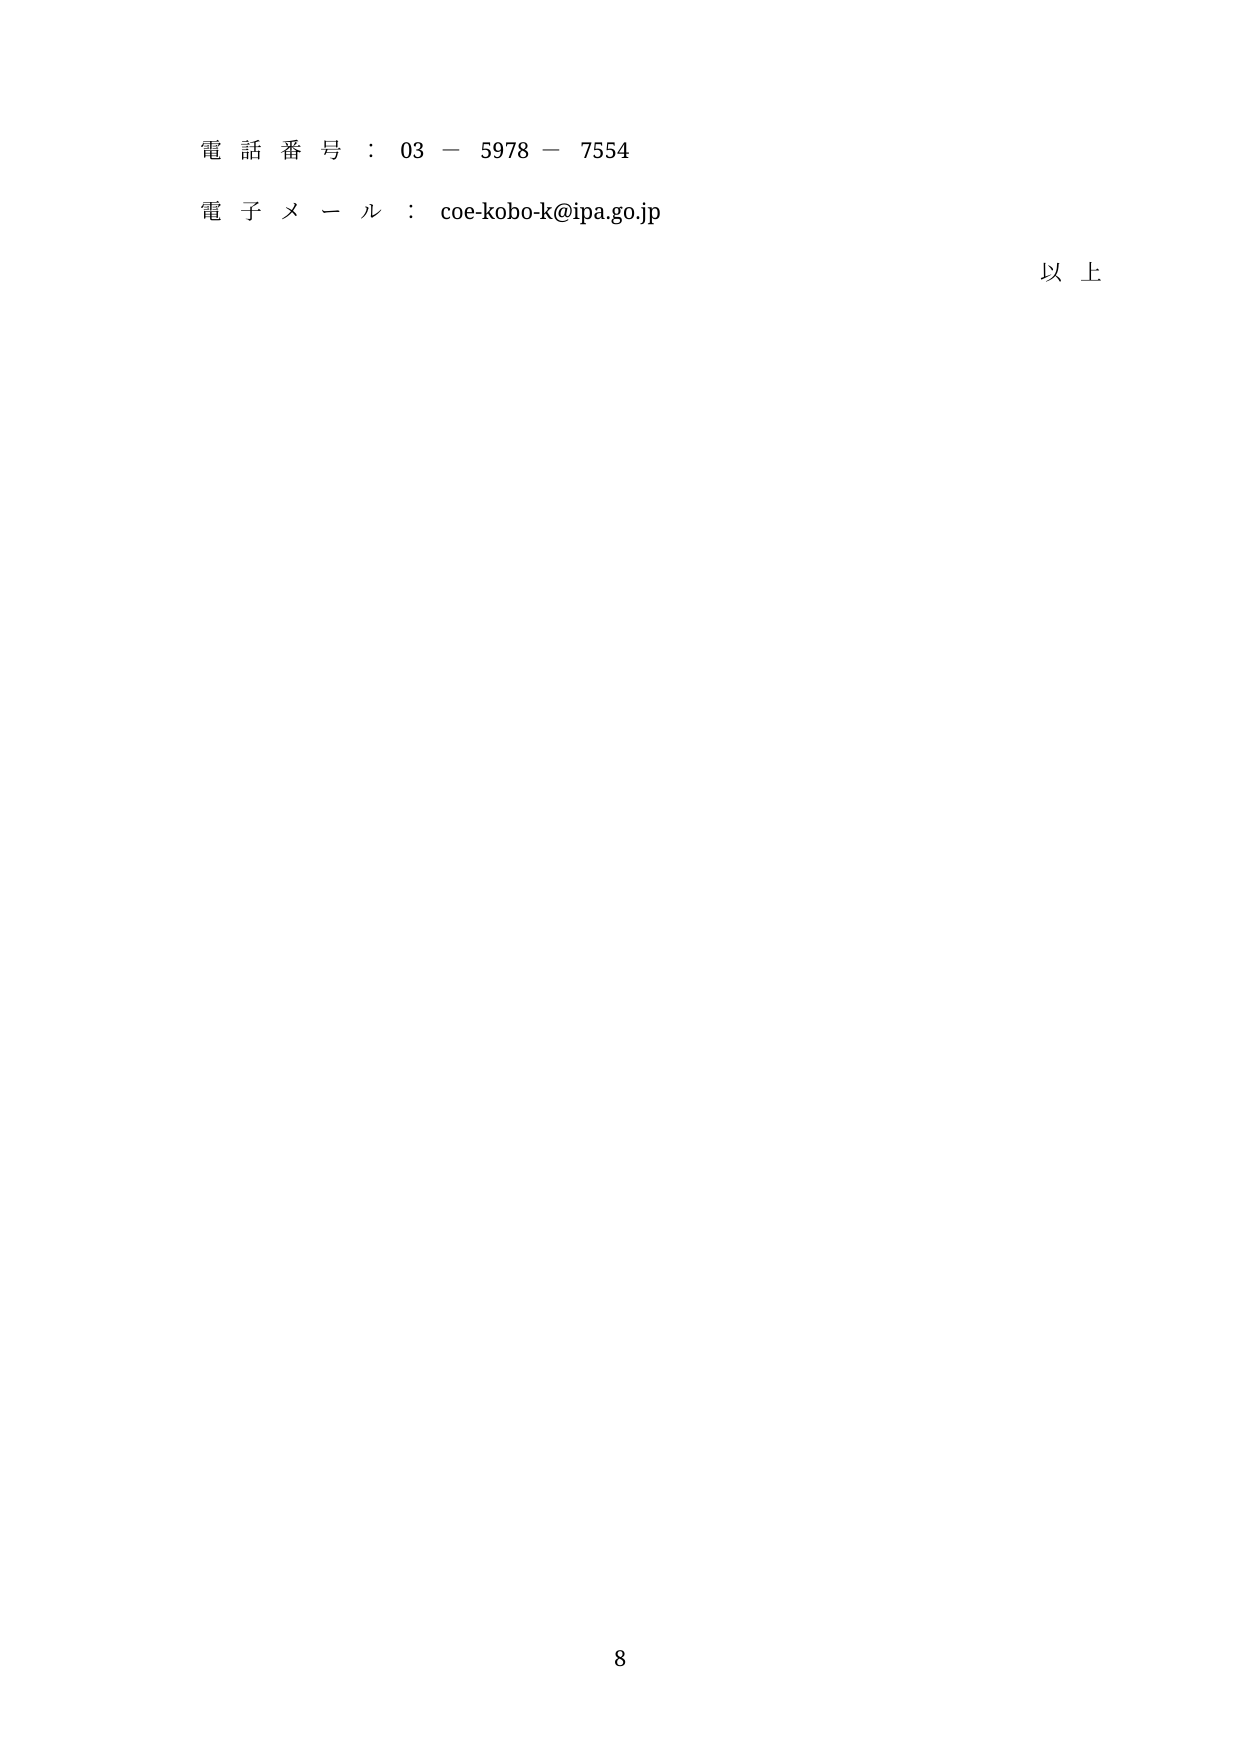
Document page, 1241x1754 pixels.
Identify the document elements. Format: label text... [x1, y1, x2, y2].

text 以上 [120, 240, 1120, 301]
text 電話番号：03－5978－7554 [120, 119, 1120, 180]
text 電子メール：coe-kobo-k@ipa.go.jp [120, 180, 1120, 240]
